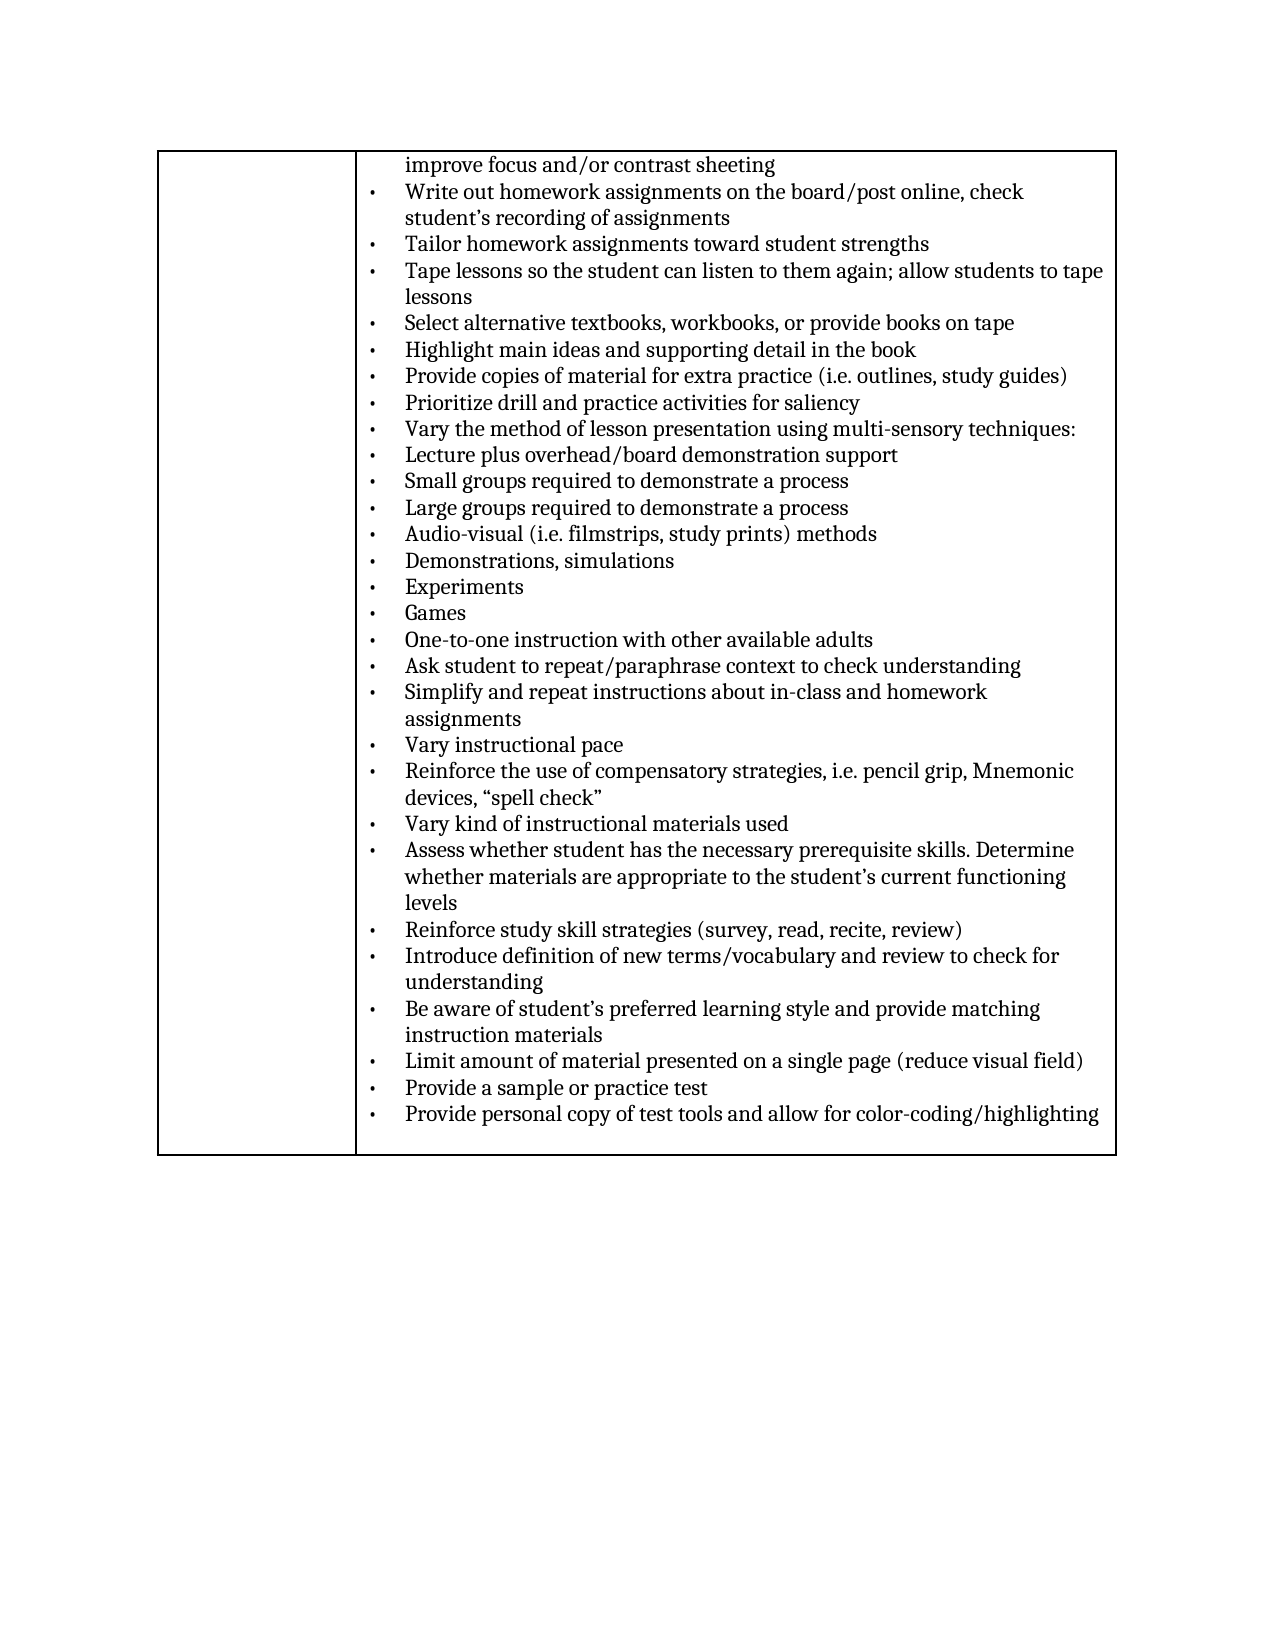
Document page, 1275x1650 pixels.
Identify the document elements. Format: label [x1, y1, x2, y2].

table_cell [357, 152, 1115, 1153]
table_cell [159, 152, 355, 1153]
